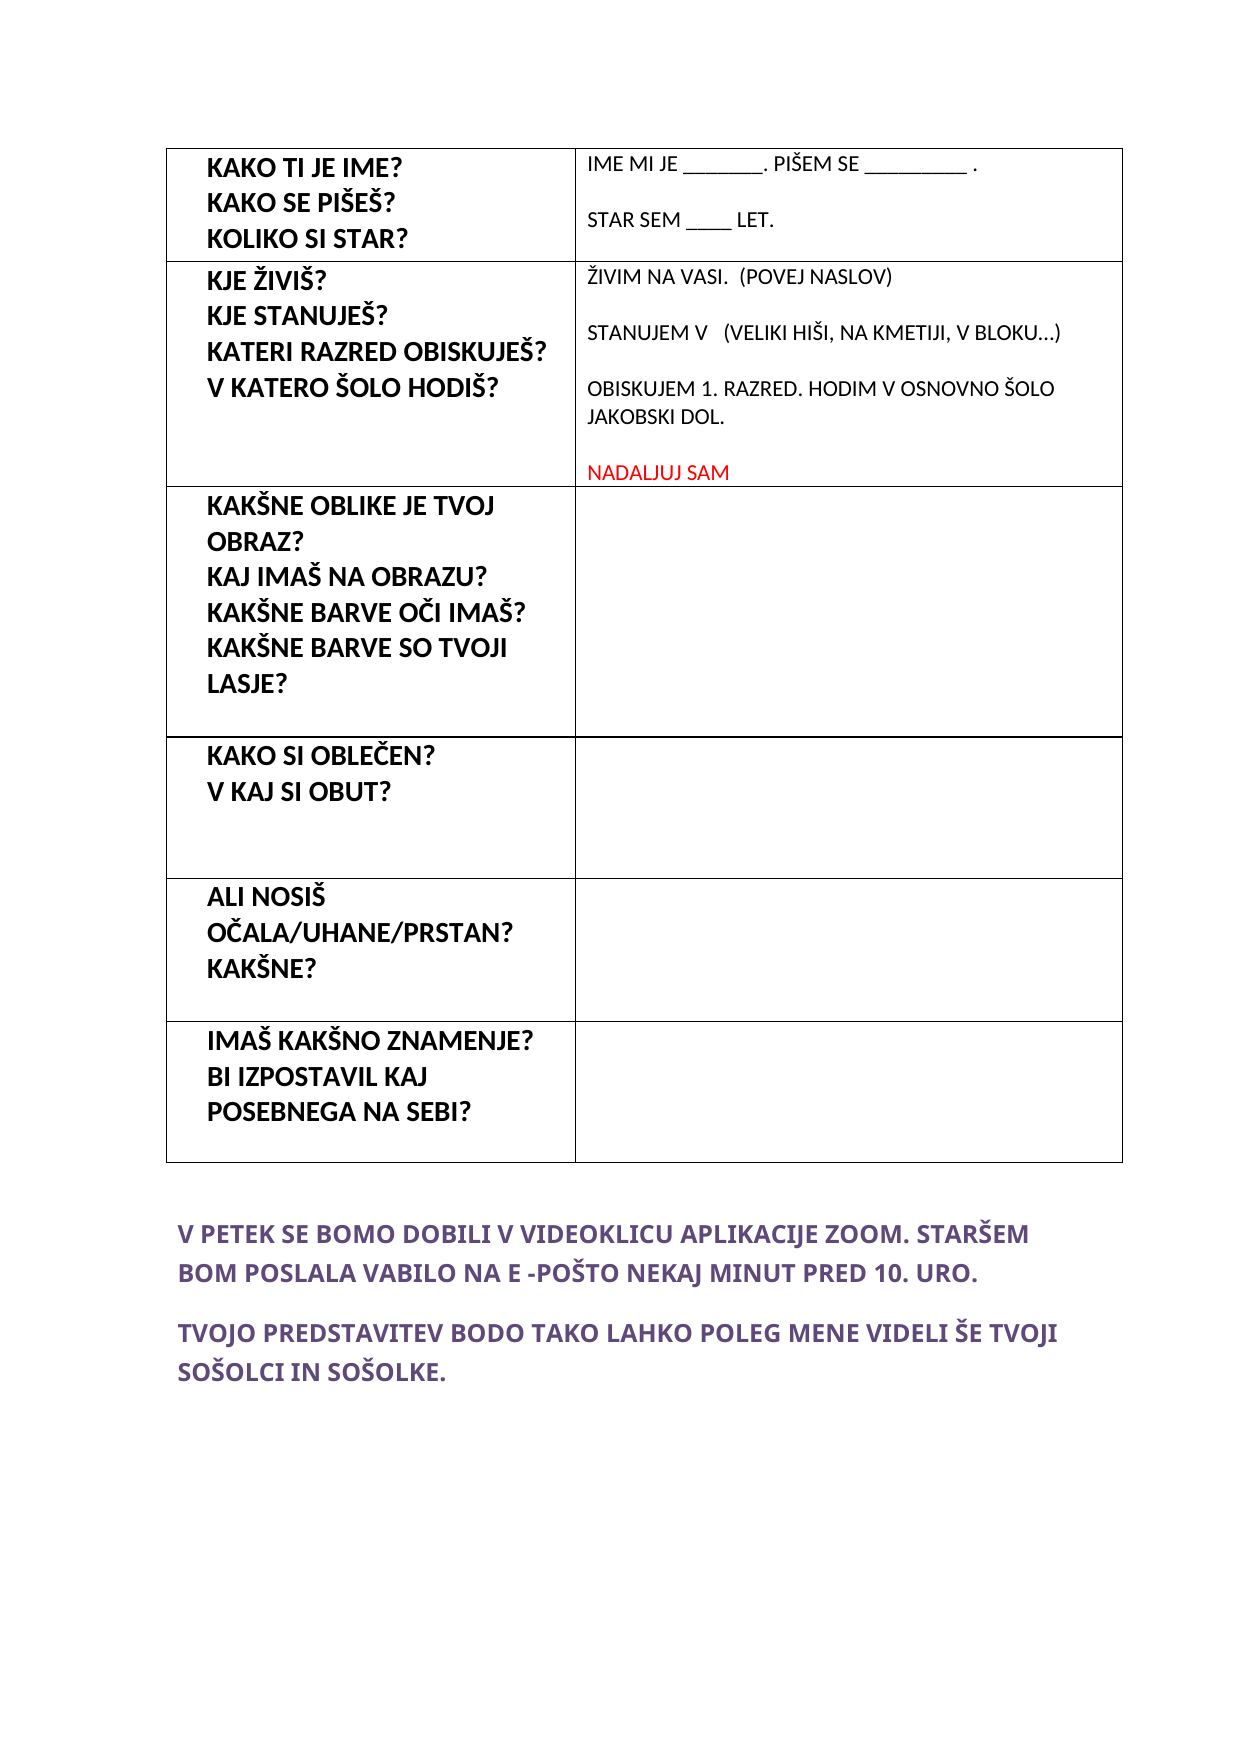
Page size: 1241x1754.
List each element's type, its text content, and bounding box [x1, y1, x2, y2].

table_cell [576, 1022, 1122, 1162]
table_header IME MI JE _______. PIŠEM SE _________ . STAR SEM ____ LET. [576, 149, 1122, 261]
text TVOJO PREDSTAVITEV BODO TAKO LAHKO POLEG MENE VIDELI ŠE TVOJI SOŠOLCI IN SOŠOLKE. [177, 1315, 1093, 1389]
table_cell [576, 738, 1122, 877]
table_cell KAKO SI OBLEČEN? V KAJ SI OBUT? [167, 738, 575, 877]
table_cell [576, 487, 1122, 736]
text V PETEK SE BOMO DOBILI V VIDEOKLICU APLIKACIJE ZOOM. STARŠEM BOM POSLALA VABILO NA E -POŠTO NEKAJ MINUT PRED 10. URO. [177, 1216, 1093, 1289]
table_cell [576, 879, 1122, 1021]
table_cell ALI NOSIŠ OČALA/UHANE/PRSTAN? KAKŠNE? [167, 879, 575, 1021]
table_cell IMAŠ KAKŠNO ZNAMENJE? BI IZPOSTAVIL KAJ POSEBNEGA NA SEBI? [167, 1022, 575, 1162]
table_header KAKO TI JE IME? KAKO SE PIŠEŠ? KOLIKO SI STAR? [167, 149, 575, 261]
table_cell ŽIVIM NA VASI. (POVEJ NASLOV) STANUJEM V (VELIKI HIŠI, NA KMETIJI, V BLOKU…) OBISKUJEM 1. RAZRED. HODIM V OSNOVNO ŠOLO JAKOBSKI DOL. NADALJUJ SAM [576, 262, 1122, 486]
table_cell KAKŠNE OBLIKE JE TVOJ OBRAZ? KAJ IMAŠ NA OBRAZU? KAKŠNE BARVE OČI IMAŠ? KAKŠNE BARVE SO TVOJI LASJE? [167, 487, 575, 736]
table_cell KJE ŽIVIŠ? KJE STANUJEŠ? KATERI RAZRED OBISKUJEŠ? V KATERO ŠOLO HODIŠ? [167, 262, 575, 486]
